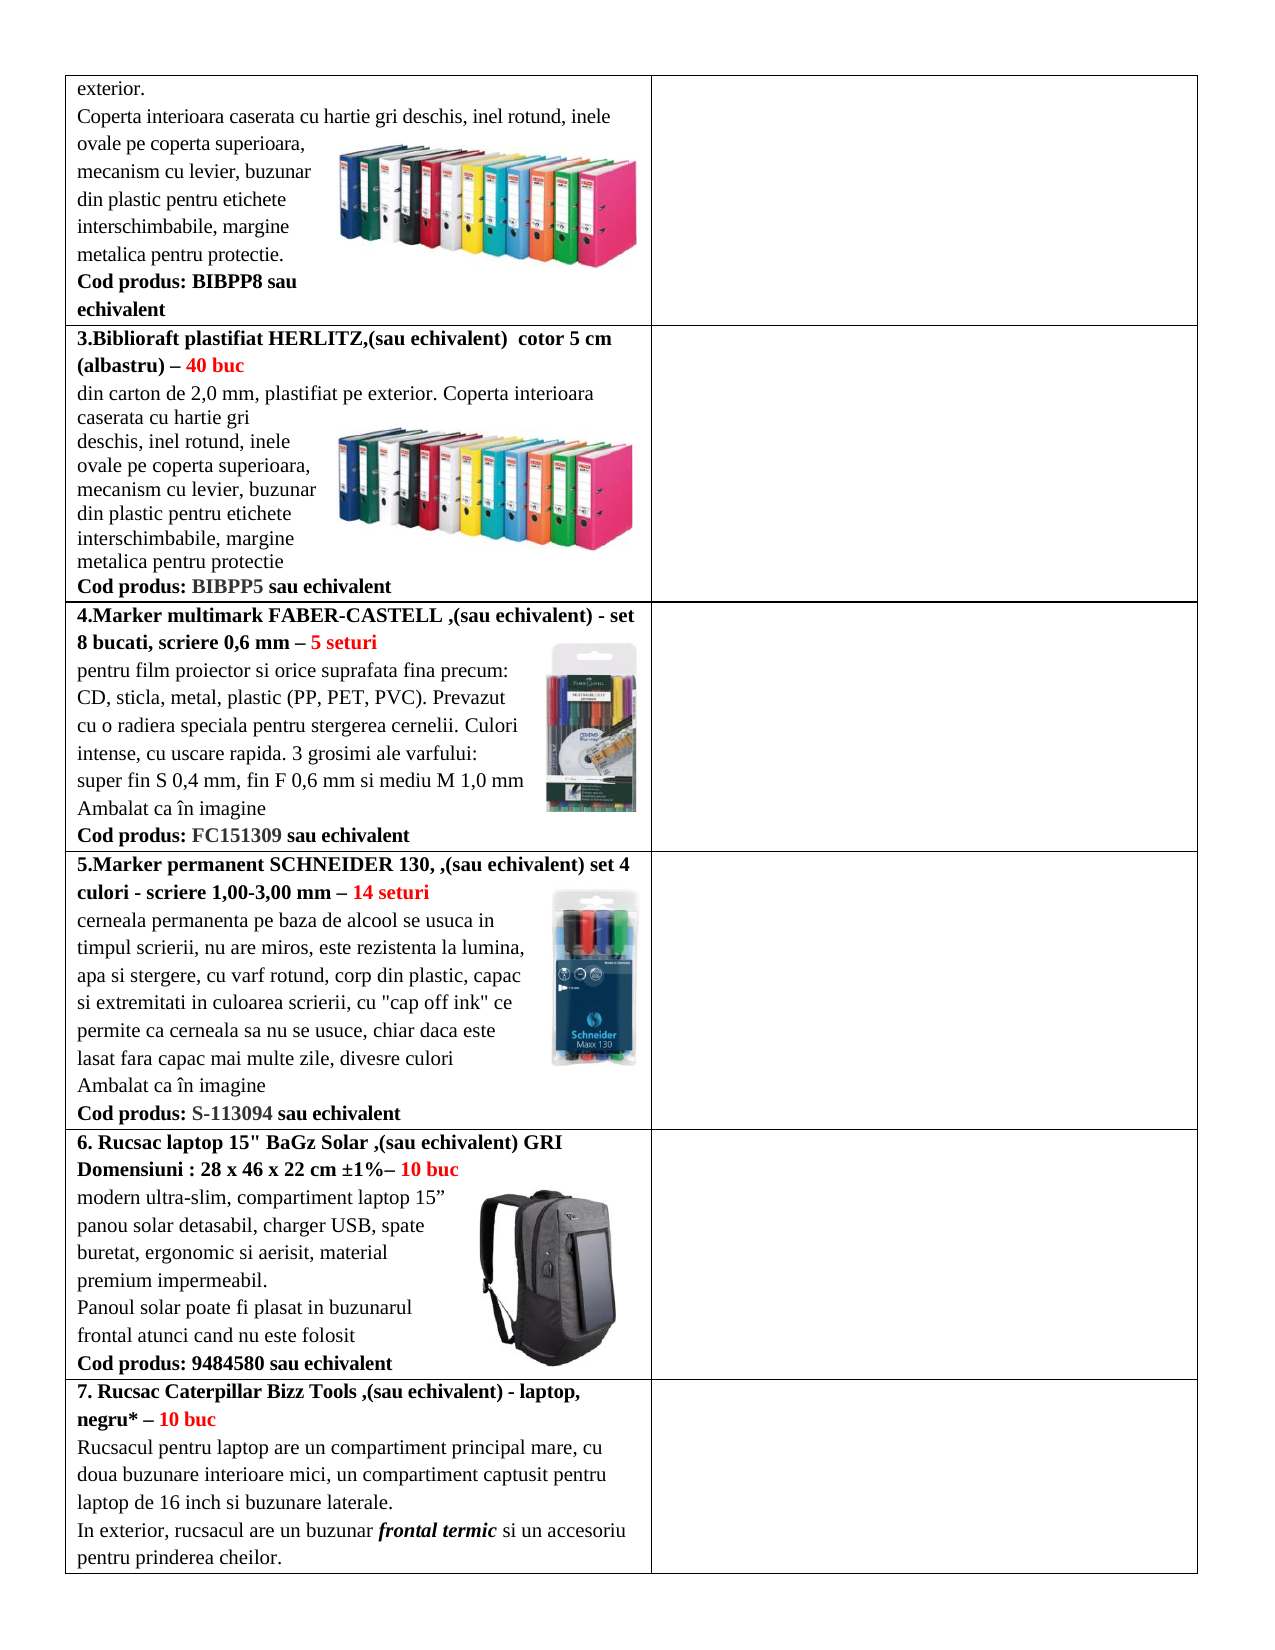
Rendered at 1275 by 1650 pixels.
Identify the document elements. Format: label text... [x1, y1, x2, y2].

table_cell [652, 1380, 1197, 1573]
picture [336, 141, 637, 269]
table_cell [66, 1380, 651, 1573]
picture [551, 887, 641, 1066]
picture [544, 643, 637, 812]
table_cell [652, 603, 1197, 851]
picture [479, 1188, 617, 1367]
table_cell 6. Rucsac laptop 15" BaGz Solar ,(sau echivalent) GRI Domensiuni : 28 x 46 x 22 cm ±1%– 10 buc modern ultra-slim, compartiment laptop 15” panou solar detasabil, charger USB, spate buretat, ergonomic si aerisit, material premium impermeabil. Panoul solar poate fi plasat in buzunarul frontal atunci cand nu este folosit Cod produs: 9484580 sau echivalent [66, 1130, 651, 1378]
table_cell [652, 326, 1197, 601]
table_cell 3.Biblioraft plastifiat HERLITZ,(sau echivalent) cotor 5 cm (albastru) – 40 buc din carton de 2,0 mm, plastifiat pe exterior. Coperta interioara caserata cu hartie gri deschis, inel rotund, inele ovale pe coperta superioara, mecanism cu levier, buzunar din plastic pentru etichete interschimbabile, margine metalica pentru protectie Cod produs: BIBPP5 sau echivalent [66, 326, 651, 601]
table_cell [652, 852, 1197, 1129]
table_cell 4.Marker multimark FABER-CASTELL ,(sau echivalent) - set 8 bucati, scriere 0,6 mm – 5 seturi pentru film proiector si orice suprafata fina precum: CD, sticla, metal, plastic (PP, PET, PVC). Prevazut cu o radiera speciala pentru stergerea cernelii. Culori intense, cu uscare rapida. 3 grosimi ale varfului: super fin S 0,4 mm, fin F 0,6 mm si mediu M 1,0 mm Ambalat ca în imagine Cod produs: FC151309 sau echivalent [66, 603, 651, 851]
table_cell 5.Marker permanent SCHNEIDER 130, ,(sau echivalent) set 4 culori - scriere 1,00-3,00 mm – 14 seturi cerneala permanenta pe baza de alcool se usuca in timpul scrierii, nu are miros, este rezistenta la lumina, apa si stergere, cu varf rotund, corp din plastic, capac si extremitati in culoarea scrierii, cu "cap off ink" ce permite ca cerneala sa nu se usuce, chiar daca este lasat fara capac mai multe zile, divesre culori Ambalat ca în imagine Cod produs: S-113094 sau echivalent [66, 852, 651, 1129]
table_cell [66, 76, 651, 325]
table_cell [652, 1130, 1197, 1378]
table_cell [652, 76, 1197, 325]
picture [335, 424, 633, 552]
